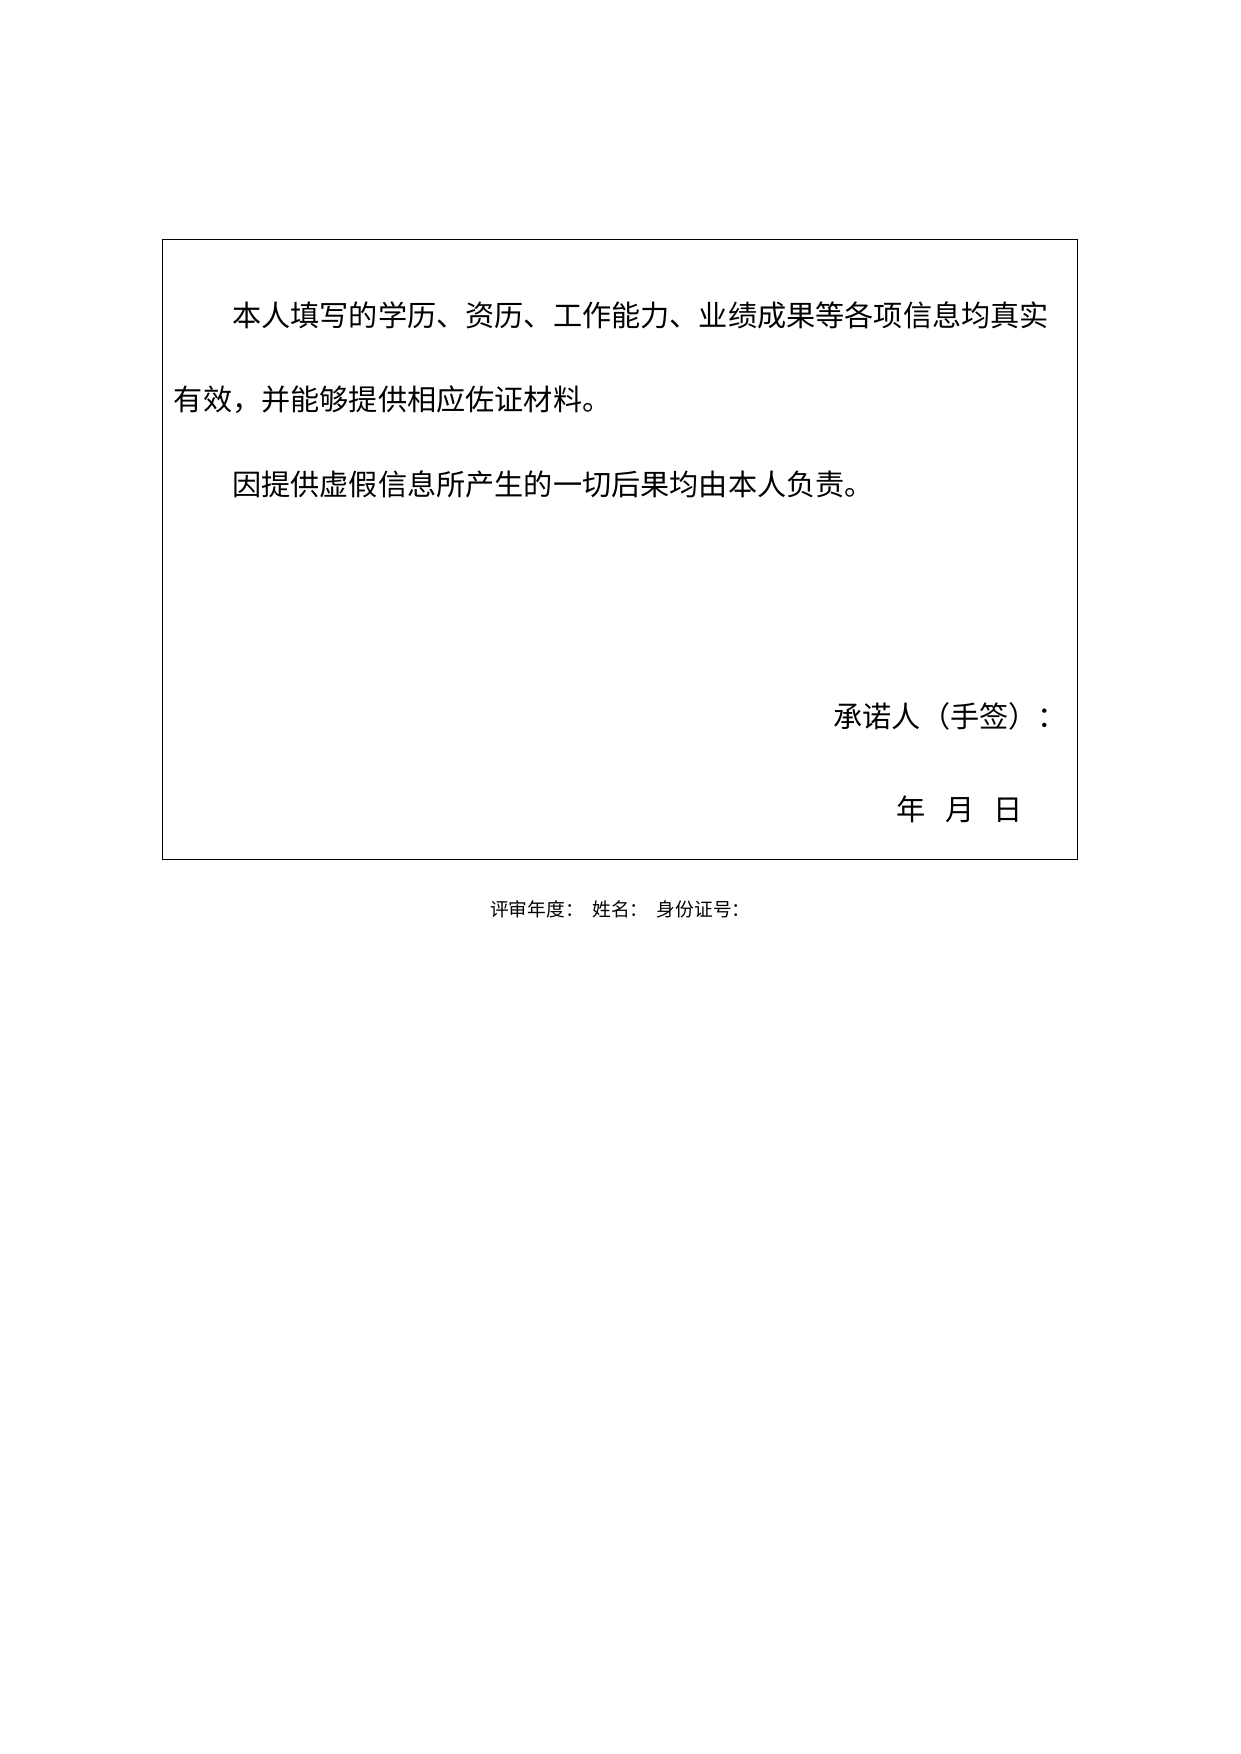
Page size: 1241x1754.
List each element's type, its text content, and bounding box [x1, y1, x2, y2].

text 评审年度： 姓名： 身份证号： [165, 892, 1075, 924]
table_cell 本人填写的学历、资历、工作能力、业绩成果等各项信息均真实有效，并能够提供相应佐证材料。 因提供虚假信息所产生的一切后果均由本人负责。 承诺人（手签）： 年 月 日 [163, 240, 1077, 858]
